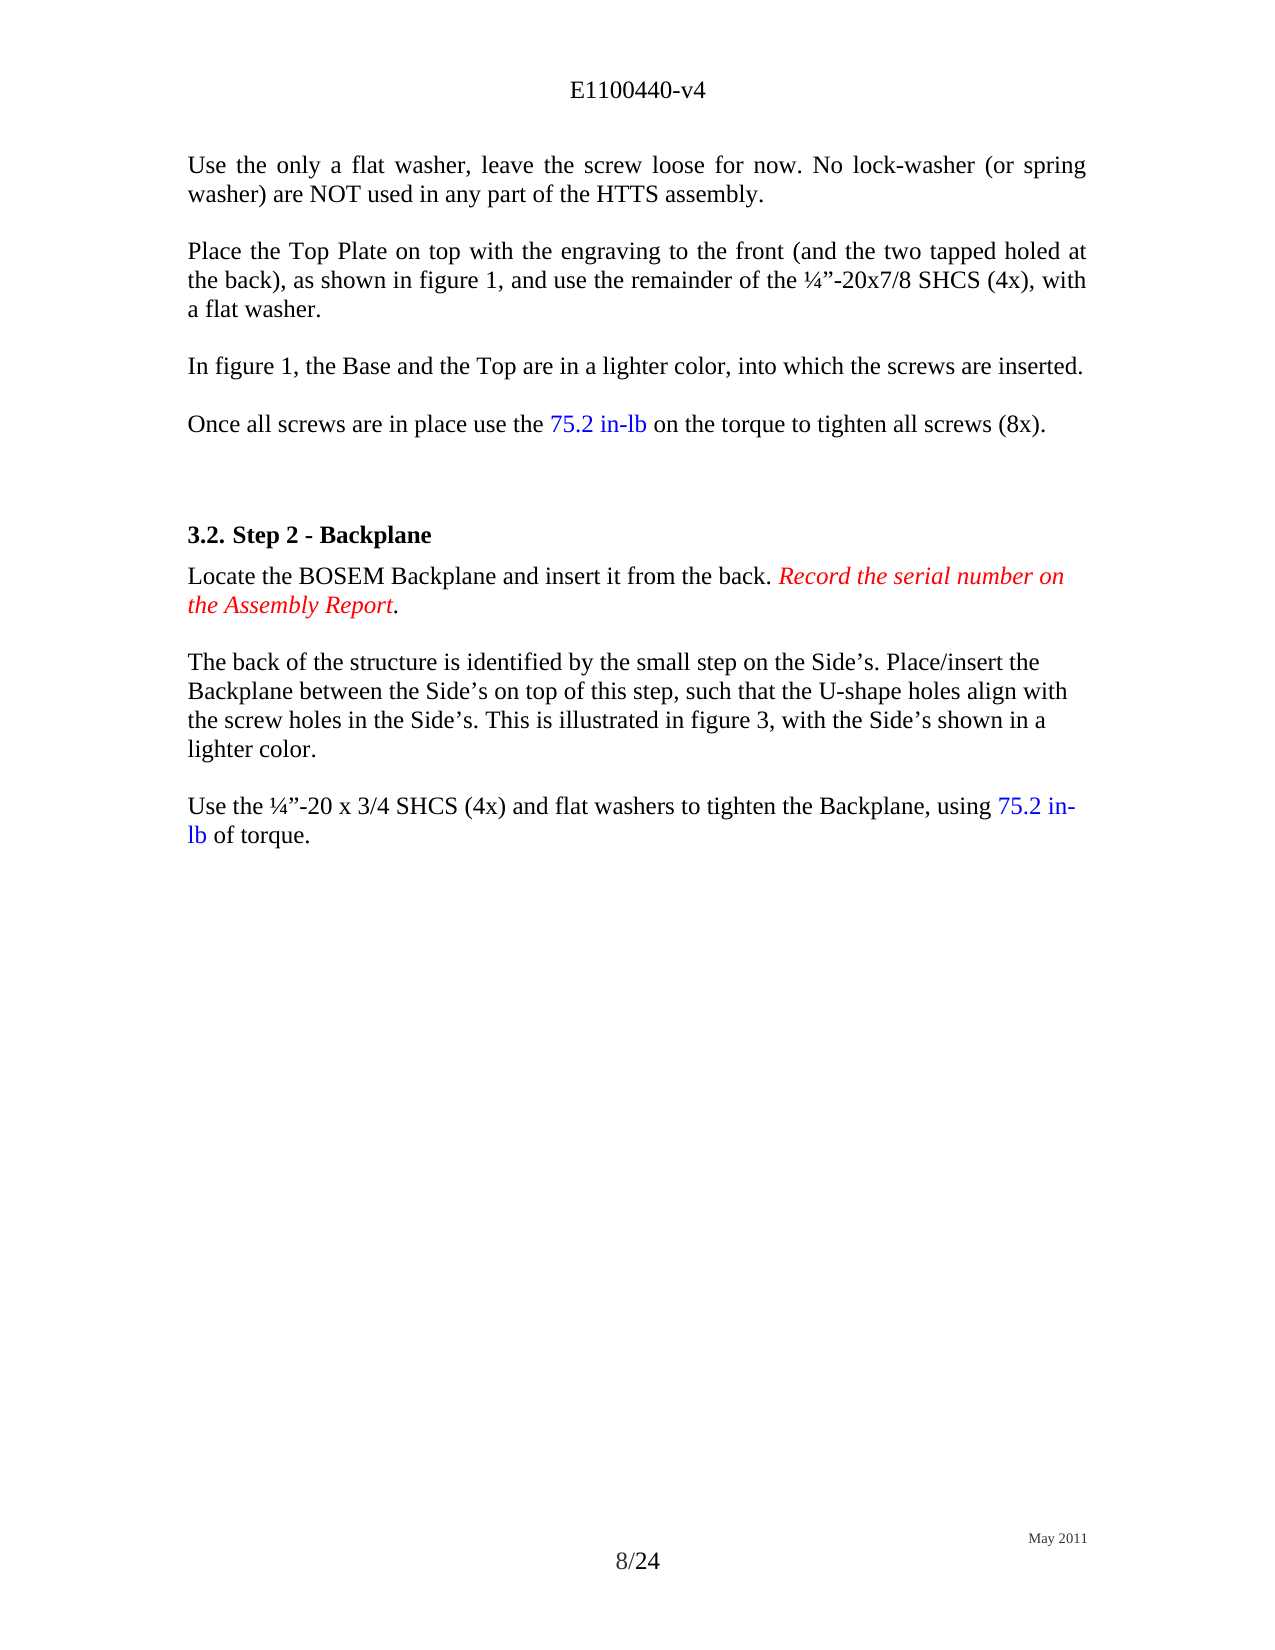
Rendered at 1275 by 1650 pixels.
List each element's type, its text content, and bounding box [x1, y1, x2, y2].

subtitle Step 2 - Backplane [187, 520, 1087, 549]
text Use the ¼”-20 x 3/4 SHCS (4x) and flat washers to tighten the Backplane, using 75.2 in-lb of torque. [187, 791, 1087, 849]
text Locate the BOSEM Backplane and insert it from the back. Record the serial number on the Assembly Report. [187, 561, 1087, 619]
text Use the only a flat washer, leave the screw loose for now. [187, 150, 1087, 207]
text Once all screws are in place use the 75.2 in-lb on the torque to tighten all screws (8x). [187, 409, 1087, 437]
text The back of the structure is identified by the small step on the Side’s. Place/insert the Backplane between the Side’s on top of this step, such that the U-shape holes align with the screw holes in the Side’s. This is illustrated in figure 3, with the Side’s shown in a lighter color. [187, 647, 1087, 762]
text Place the Top Plate on top with the engraving to the front (and the two tapped holed at the back), as shown in figure 1, and use the remainder of the ¼”-20x7/8 SHCS (4x), with a flat washer. [187, 236, 1087, 322]
text In figure 1, the Base and the Top are in a lighter color, into which the screws are inserted. [187, 351, 1087, 380]
